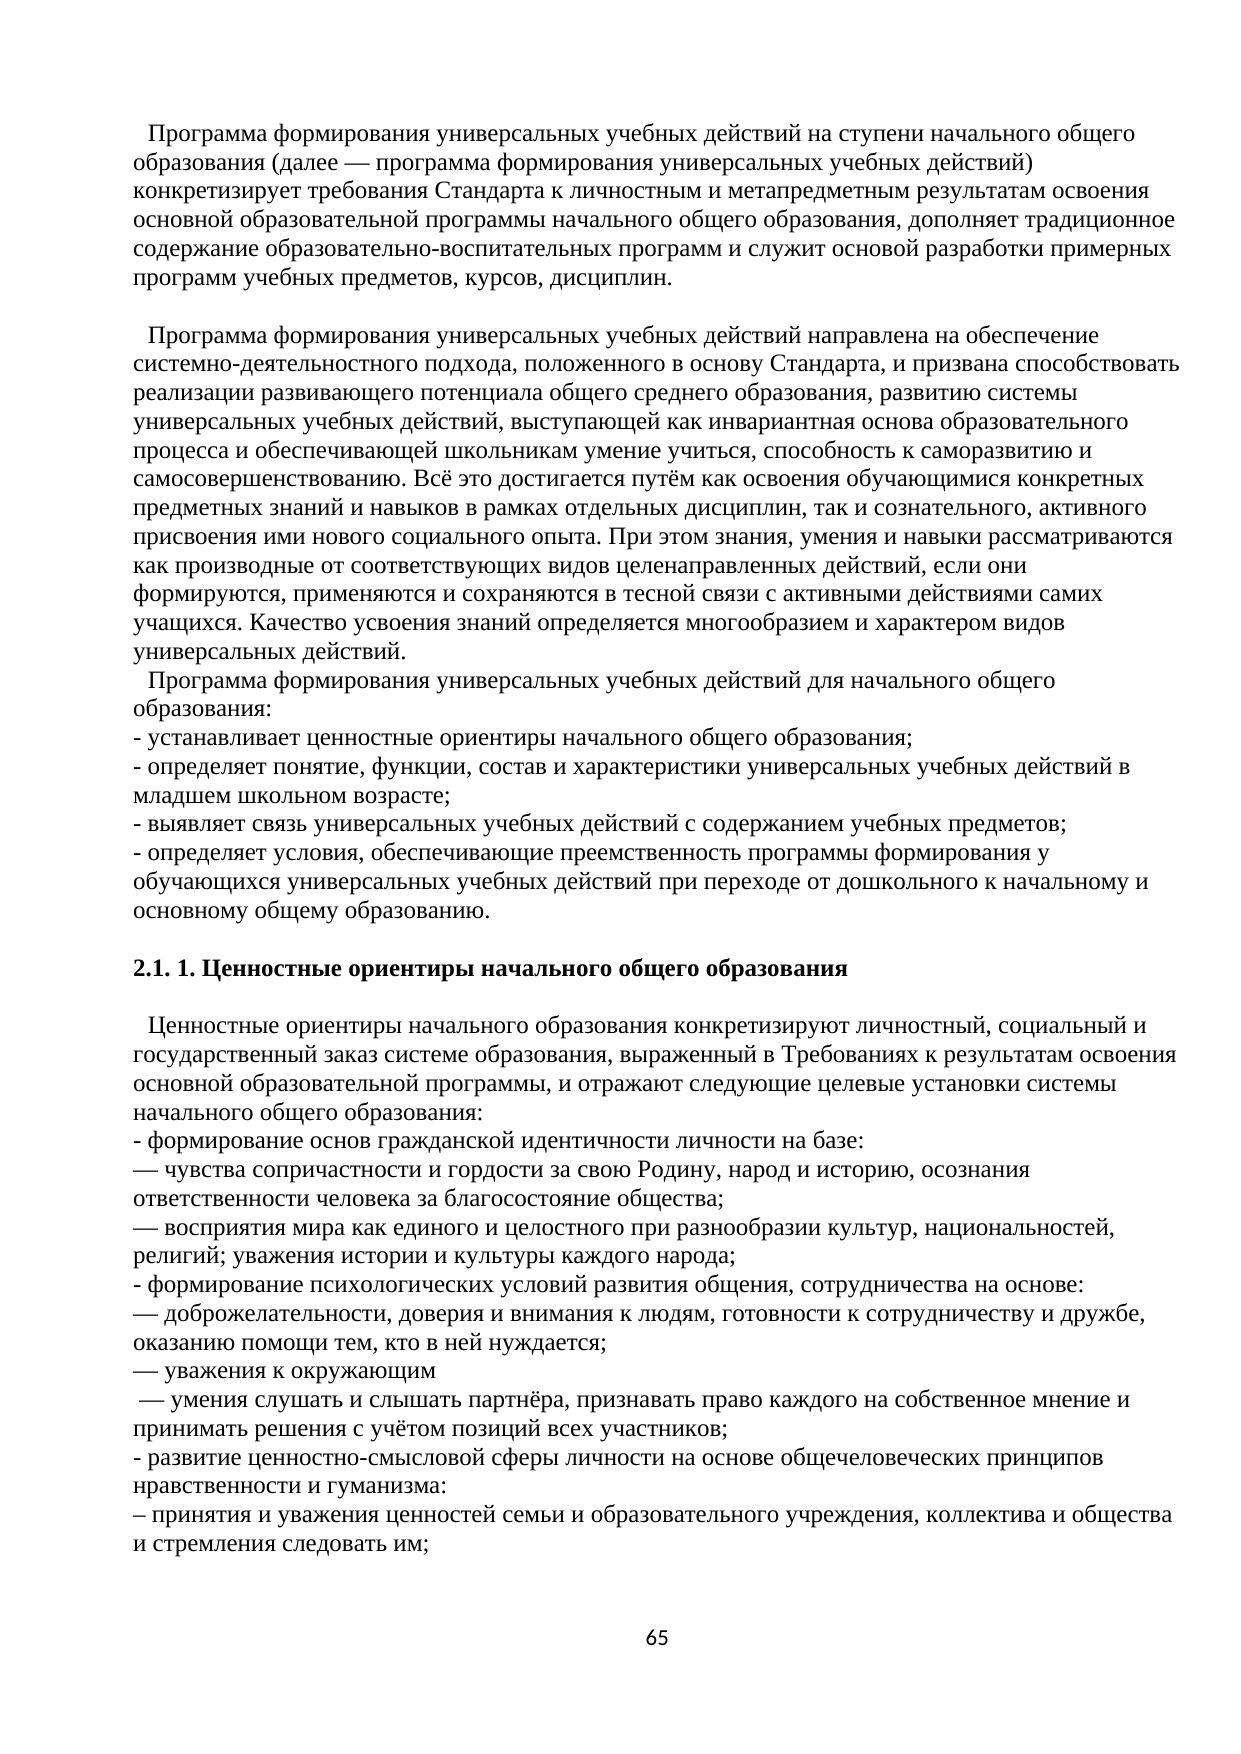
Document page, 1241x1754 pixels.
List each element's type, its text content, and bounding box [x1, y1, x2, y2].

text — восприятия мира как единого и целостного при разнообразии культур, национальностей, религий; уважения истории и культуры каждого народа; [133, 1212, 1181, 1269]
text Программа формирования универсальных учебных действий направлена на обеспечение системно-деятельностного подхода, положенного в основу Стандарта, и призвана способствовать реализации развивающего потенциала общего среднего образования, развитию системы универсальных учебных действий, выступающей как инвариантная основа образовательного процесса и обеспечивающей школьникам умение учиться, способность к саморазвитию и самосовершенствованию. Всё это достигается путём как освоения обучающимися конкретных предметных знаний и навыков в рамках отдельных дисциплин, так и сознательного, активного присвоения ими нового социального опыта. При этом знания, умения и навыки рассматриваются как производные от соответствующих видов целенаправленных действий, если они формируются, применяются и сохраняются в тесной связи с активными действиями самих учащихся. Качество усвоения знаний определяется многообразием и характером видов универсальных действий. [133, 320, 1181, 665]
text - развитие ценностно-смысловой сферы личности на основе общечеловеческих принципов нравственности и гуманизма: [133, 1442, 1181, 1499]
text Программа формирования универсальных учебных действий для начального общего образования: [133, 665, 1181, 722]
text — умения слушать и слышать партнёра, признавать право каждого на собственное мнение и принимать решения с учётом позиций всех участников; [133, 1384, 1181, 1442]
text - определяет понятие, функции, состав и характеристики универсальных учебных действий в младшем школьном возрасте; [133, 751, 1181, 808]
text — чувства сопричастности и гордости за свою Родину, народ и историю, осознания ответственности человека за благосостояние общества; [133, 1154, 1181, 1212]
text – принятия и уважения ценностей семьи и образовательного учреждения, коллектива и общества и стремления следовать им; [133, 1499, 1181, 1557]
text 2.1. 1. Ценностные ориентиры начального общего образования [133, 953, 1181, 981]
text — доброжелательности, доверия и внимания к людям, готовности к сотрудничеству и дружбе, оказанию помощи тем, кто в ней нуждается; [133, 1298, 1181, 1356]
text - формирование психологических условий развития общения, сотрудничества на основе: [133, 1269, 1181, 1298]
text Ценностные ориентиры начального образования конкретизируют личностный, социальный и государственный заказ системе образования, выраженный в Требованиях к результатам освоения основной образовательной программы, и отражают следующие целевые установки системы начального общего образования: [133, 1011, 1181, 1126]
text - формирование основ гражданской идентичности личности на базе: [133, 1126, 1181, 1154]
text - выявляет связь универсальных учебных действий с содержанием учебных предметов; [133, 808, 1181, 837]
text - определяет условия, обеспечивающие преемственность программы формирования у обучающихся универсальных учебных действий при переходе от дошкольного к начальному и основному общему образованию. [133, 837, 1181, 923]
text — уважения к окружающим [133, 1356, 1181, 1384]
text - устанавливает ценностные ориентиры начального общего образования; [133, 722, 1181, 751]
text Программа формирования универсальных учебных действий на ступени начального общего образования (далее — программа формирования универсальных учебных действий) конкретизирует требования Стандарта к личностным и метапредметным результатам освоения основной образовательной программы начального общего образования, дополняет традиционное содержание образовательно-воспитательных программ и служит основой разработки примерных программ учебных предметов, курсов, дисциплин. [133, 118, 1181, 291]
